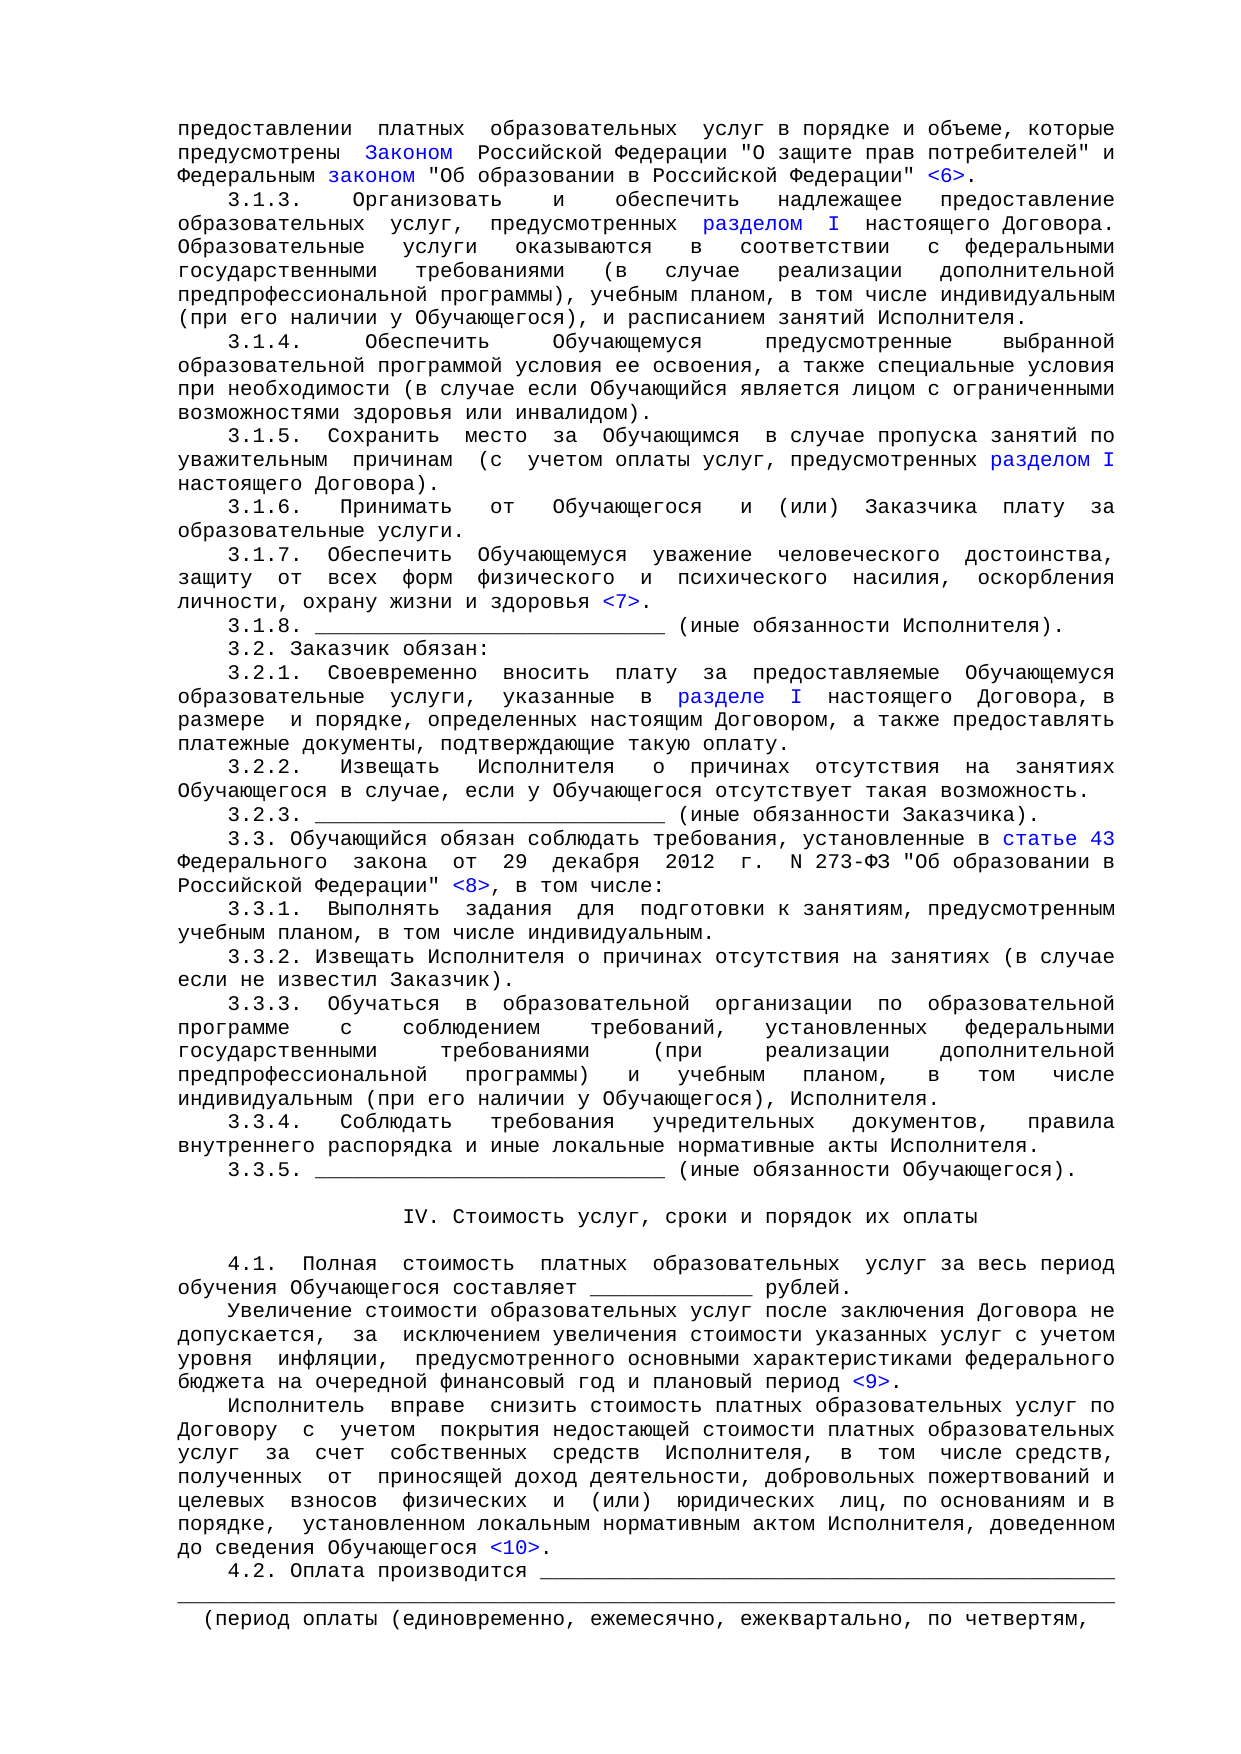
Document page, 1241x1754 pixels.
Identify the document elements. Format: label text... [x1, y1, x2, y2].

text Федерального закона от 29 декабря 2012 г. N 273-ФЗ "Об образовании в [177, 851, 1152, 875]
text при необходимости (в случае если Обучающийся является лицом с ограниченными [177, 378, 1152, 402]
text Исполнитель вправе снизить стоимость платных образовательных услуг по [177, 1395, 1152, 1419]
text целевых взносов физических и (или) юридических лиц, по основаниям и в [177, 1489, 1152, 1513]
text (период оплаты (единовременно, ежемесячно, ежеквартально, по четвертям, [177, 1608, 1152, 1631]
text личности, охрану жизни и здоровья <7>. [177, 591, 1152, 615]
text 3.3.5. ____________________________ (иные обязанности Обучающегося). [177, 1158, 1152, 1182]
text обучения Обучающегося составляет _____________ рублей. [177, 1277, 1152, 1300]
text 3.1.4. Обеспечить Обучающемуся предусмотренные выбранной [177, 331, 1152, 354]
text образовательные услуги, указанные в разделе I настоящего Договора, в [177, 686, 1152, 709]
text предоставлении платных образовательных услуг в порядке и объеме, которые [177, 118, 1152, 142]
text 3.1.5. Сохранить место за Обучающимся в случае пропуска занятий по [177, 426, 1152, 449]
text 3.3.1. Выполнять задания для подготовки к занятиям, предусмотренным [177, 898, 1152, 922]
text порядке, установленном локальным нормативным актом Исполнителя, доведенном [177, 1513, 1152, 1537]
text 3.1.8. ____________________________ (иные обязанности Исполнителя). [177, 615, 1152, 638]
text 3.3. Обучающийся обязан соблюдать требования, установленные в статье 43 [177, 827, 1152, 851]
text Обучающегося в случае, если у Обучающегося отсутствует такая возможность. [177, 780, 1152, 804]
text (при его наличии у Обучающегося), и расписанием занятий Исполнителя. [177, 307, 1152, 331]
text программе с соблюдением требований, установленных федеральными [177, 1017, 1152, 1040]
text платежные документы, подтверждающие такую оплату. [177, 733, 1152, 757]
text уважительным причинам (с учетом оплаты услуг, предусмотренных разделом I [177, 449, 1152, 473]
text если не известил Заказчик). [177, 969, 1152, 993]
text полученных от приносящей доход деятельности, добровольных пожертвований и [177, 1466, 1152, 1489]
text IV. Стоимость услуг, сроки и порядок их оплаты [177, 1206, 1152, 1229]
text Федеральным законом "Об образовании в Российской Федерации" <6>. [177, 165, 1152, 189]
text предпрофессиональной программы), учебным планом, в том числе индивидуальным [177, 284, 1152, 307]
text 3.2.3. ____________________________ (иные обязанности Заказчика). [177, 804, 1152, 827]
text 3.1.7. Обеспечить Обучающемуся уважение человеческого достоинства, [177, 544, 1152, 567]
text 3.2. Заказчик обязан: [177, 638, 1152, 662]
text 4.2. Оплата производится ______________________________________________ [177, 1561, 1152, 1584]
text предусмотрены Законом Российской Федерации "О защите прав потребителей" и [177, 142, 1152, 165]
text Увеличение стоимости образовательных услуг после заключения Договора не [177, 1300, 1152, 1324]
text до сведения Обучающегося <10>. [177, 1537, 1152, 1561]
text настоящего Договора). [177, 473, 1152, 496]
text Договору с учетом покрытия недостающей стоимости платных образовательных [177, 1419, 1152, 1442]
text услуг за счет собственных средств Исполнителя, в том числе средств, [177, 1442, 1152, 1466]
text 4.1. Полная стоимость платных образовательных услуг за весь период [177, 1253, 1152, 1277]
text бюджета на очередной финансовый год и плановый период <9>. [177, 1371, 1152, 1395]
text образовательной программой условия ее освоения, а также специальные условия [177, 354, 1152, 378]
text предпрофессиональной программы) и учебным планом, в том числе [177, 1064, 1152, 1088]
text ___________________________________________________________________________ [177, 1584, 1152, 1608]
text индивидуальным (при его наличии у Обучающегося), Исполнителя. [177, 1088, 1152, 1111]
text защиту от всех форм физического и психического насилия, оскорбления [177, 567, 1152, 591]
text 3.3.4. Соблюдать требования учредительных документов, правила [177, 1111, 1152, 1135]
text 3.3.2. Извещать Исполнителя о причинах отсутствия на занятиях (в случае [177, 946, 1152, 969]
text Образовательные услуги оказываются в соответствии с федеральными [177, 236, 1152, 260]
text возможностями здоровья или инвалидом). [177, 402, 1152, 426]
text 3.1.6. Принимать от Обучающегося и (или) Заказчика плату за [177, 496, 1152, 520]
text образовательные услуги. [177, 520, 1152, 544]
text учебным планом, в том числе индивидуальным. [177, 922, 1152, 946]
text размере и порядке, определенных настоящим Договором, а также предоставлять [177, 709, 1152, 733]
text государственными требованиями (в случае реализации дополнительной [177, 260, 1152, 284]
text Российской Федерации" <8>, в том числе: [177, 875, 1152, 898]
text 3.3.3. Обучаться в образовательной организации по образовательной [177, 993, 1152, 1017]
text образовательных услуг, предусмотренных разделом I настоящего Договора. [177, 213, 1152, 236]
text уровня инфляции, предусмотренного основными характеристиками федерального [177, 1348, 1152, 1371]
text внутреннего распорядка и иные локальные нормативные акты Исполнителя. [177, 1135, 1152, 1158]
text государственными требованиями (при реализации дополнительной [177, 1040, 1152, 1064]
text 3.1.3. Организовать и обеспечить надлежащее предоставление [177, 189, 1152, 213]
text 3.2.2. Извещать Исполнителя о причинах отсутствия на занятиях [177, 757, 1152, 780]
text 3.2.1. Своевременно вносить плату за предоставляемые Обучающемуся [177, 662, 1152, 686]
text допускается, за исключением увеличения стоимости указанных услуг с учетом [177, 1324, 1152, 1348]
